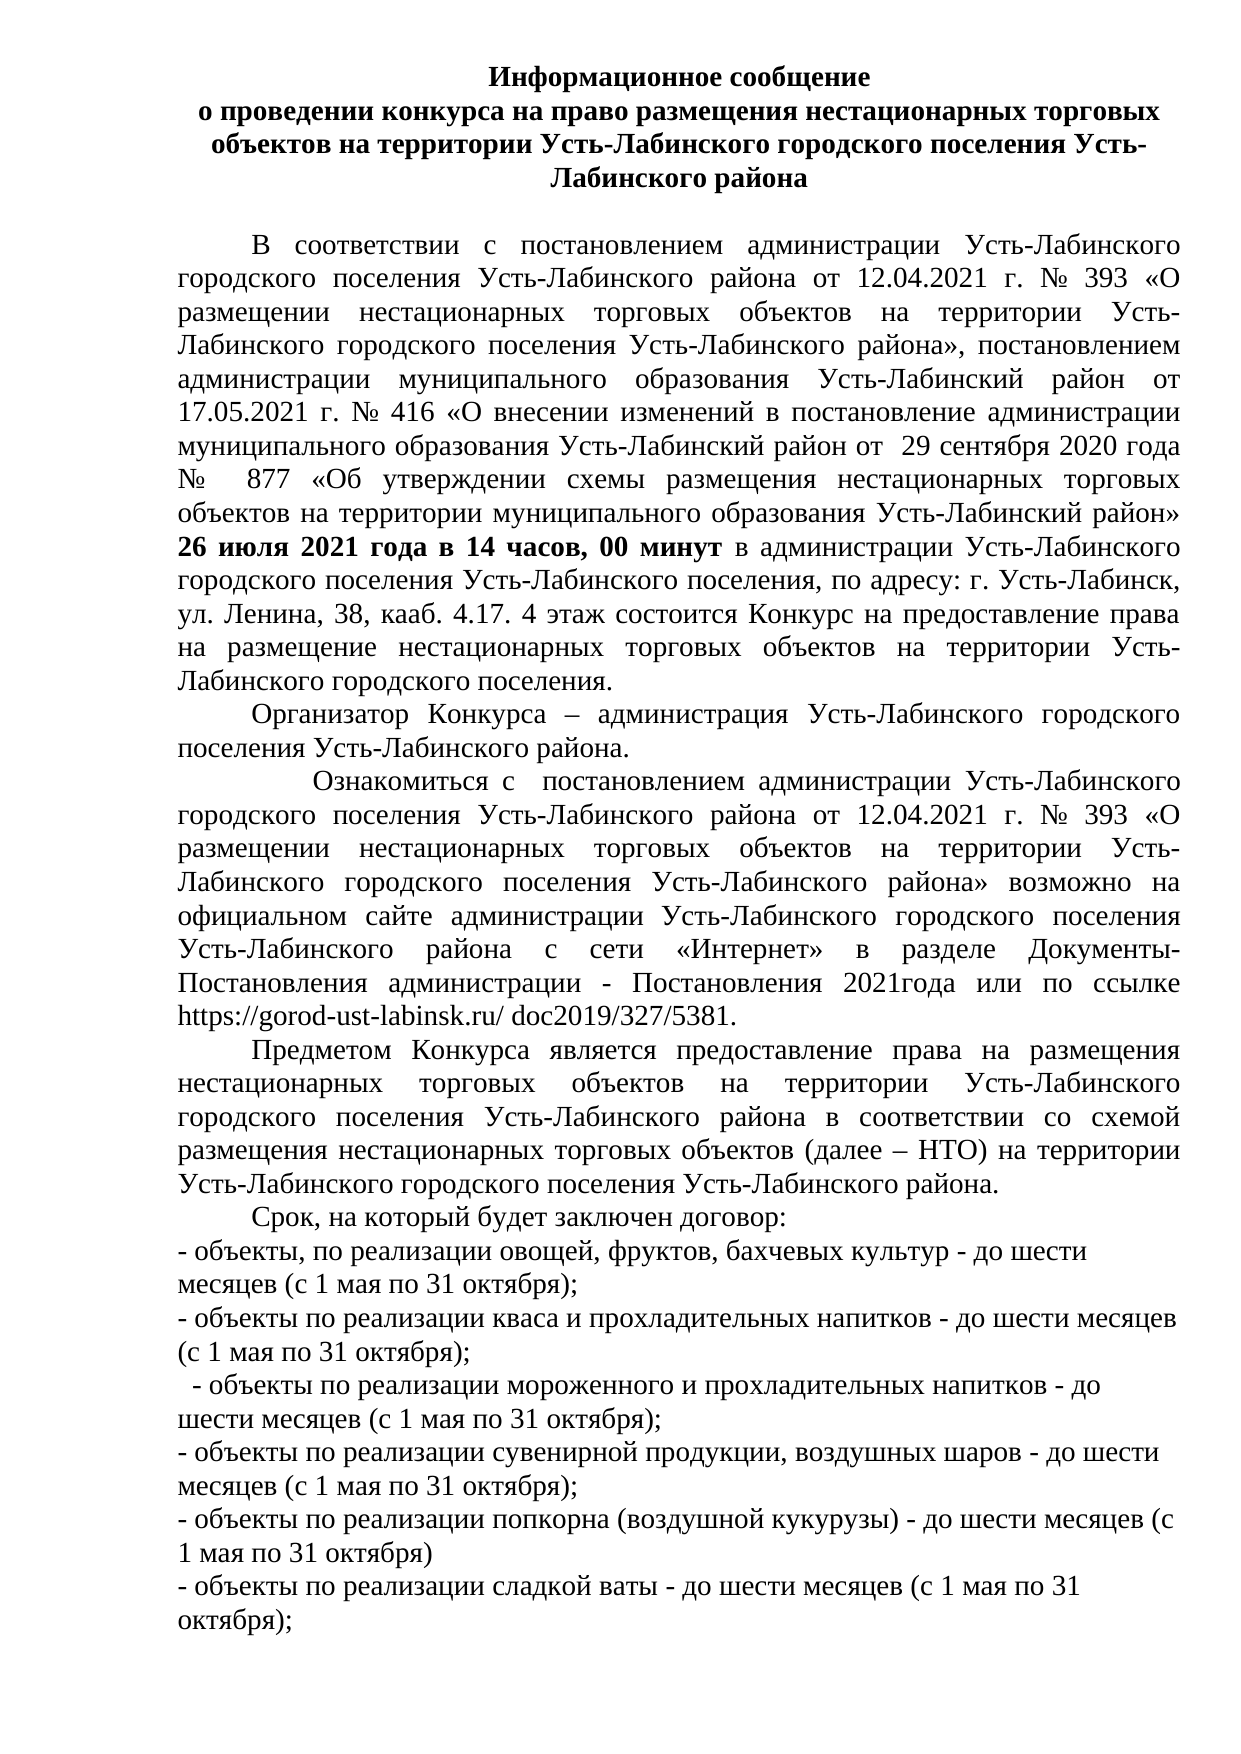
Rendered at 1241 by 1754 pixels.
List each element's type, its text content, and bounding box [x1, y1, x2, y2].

text - объекты, по реализации овощей, фруктов, бахчевых культур - до шести месяцев (с 1 мая по 31 октября); [177, 1233, 1181, 1300]
text - объекты по реализации попкорна (воздушной кукурузы) - до шести месяцев (с 1 мая по 31 октября) [177, 1501, 1181, 1568]
text Информационное сообщение [177, 59, 1181, 93]
text Предметом Конкурса является предоставление права на размещения нестационарных торговых объектов на территории Усть-Лабинского городского поселения Усть-Лабинского района в соответствии со схемой размещения нестационарных торговых объектов (далее – НТО) на территории Усть-Лабинского городского поселения Усть-Лабинского района. [177, 1032, 1181, 1199]
text о проведении конкурса на право размещения нестационарных торговых объектов на территории Усть-Лабинского городского поселения Усть-Лабинского района [177, 93, 1181, 193]
text - объекты по реализации мороженного и прохладительных напитков - до шести месяцев (с 1 мая по 31 октября); [177, 1367, 1181, 1434]
text - объекты по реализации кваса и прохладительных напитков - до шести месяцев (с 1 мая по 31 октября); [177, 1300, 1181, 1367]
text - объекты по реализации сладкой ваты - до шести месяцев (с 1 мая по 31 октября); [177, 1568, 1181, 1636]
text Срок, на который будет заключен договор: [177, 1199, 1181, 1233]
text - объекты по реализации сувенирной продукции, воздушных шаров - до шести месяцев (с 1 мая по 31 октября); [177, 1434, 1181, 1501]
text Организатор Конкурса – администрация Усть-Лабинского городского поселения Усть-Лабинского района. [177, 696, 1181, 763]
text В соответствии с постановлением администрации Усть-Лабинского городского поселения Усть-Лабинского района от 12.04.2021 г. № 393 «О размещении нестационарных торговых объектов на территории Усть-Лабинского городского поселения Усть-Лабинского района», постановлением администрации муниципального образования Усть-Лабинский район от 17.05.2021 г. № 416 «О внесении изменений в постановление администрации муниципального образования Усть-Лабинский район от 29 сентября 2020 года № 877 «Об утверждении схемы размещения нестационарных торговых объектов на территории муниципального образования Усть-Лабинский район» 26 июля 2021 года в 14 часов, 00 минут в администрации Усть-Лабинского городского поселения Усть-Лабинского поселения, по адресу: г. Усть-Лабинск, ул. Ленина, 38, кааб. 4.17. 4 этаж состоится Конкурс на предоставление права на размещение нестационарных торговых объектов на территории Усть-Лабинского городского поселения. [177, 227, 1181, 696]
text Ознакомиться с постановлением администрации Усть-Лабинского городского поселения Усть-Лабинского района от 12.04.2021 г. № 393 «О размещении нестационарных торговых объектов на территории Усть-Лабинского городского поселения Усть-Лабинского района» возможно на официальном сайте администрации Усть-Лабинского городского поселения Усть-Лабинского района с сети «Интернет» в разделе Документы- Постановления администрации - Постановления 2021года или по ссылке https://gorod-ust-labinsk.ru/ doc2019/327/5381. [177, 763, 1181, 1032]
